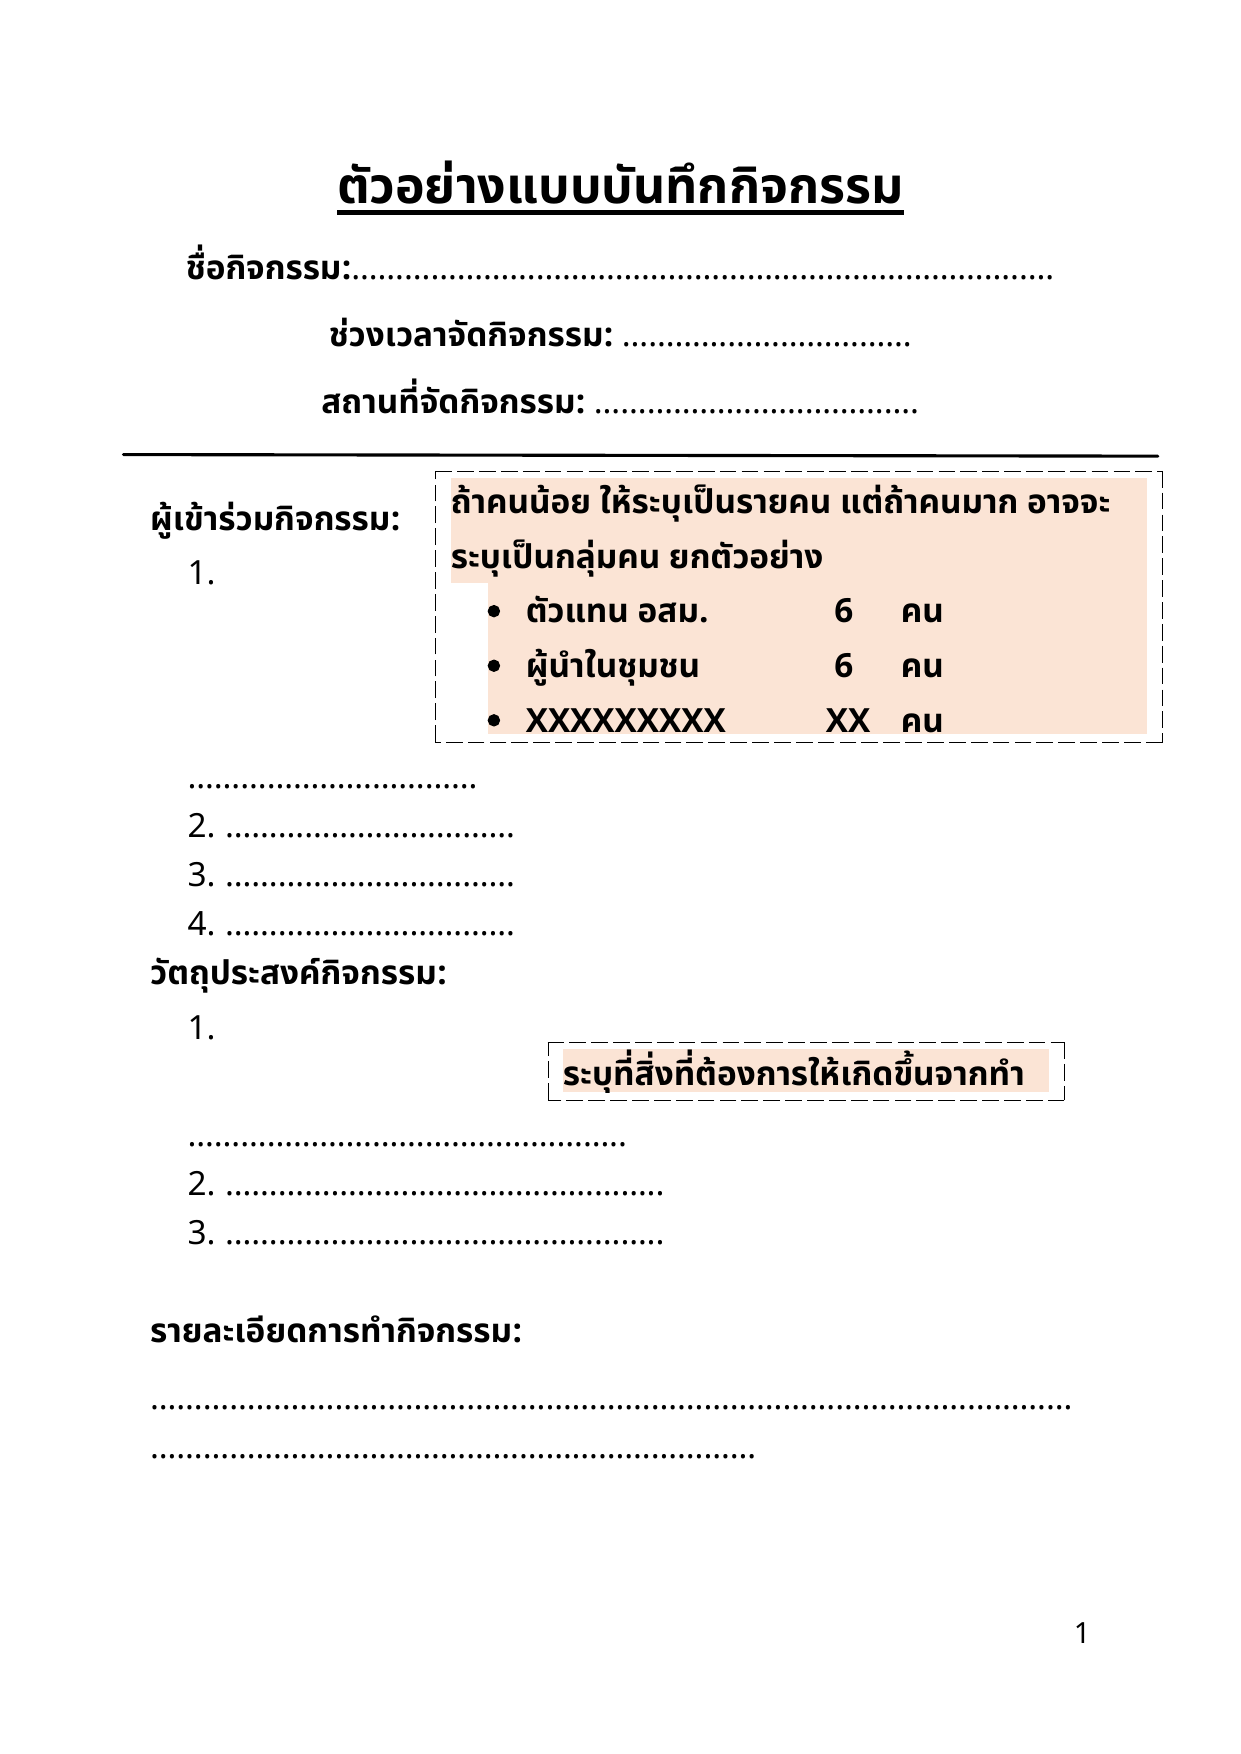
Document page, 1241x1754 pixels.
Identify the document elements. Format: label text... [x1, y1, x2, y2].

list ………………………………………….. [187, 1004, 1090, 1157]
text วัตถุประสงค์กิจกรรม: [150, 949, 1090, 1000]
list …………………………… [187, 549, 1090, 799]
text สถานที่จัดกิจกรรม: ………………………………. [150, 378, 1090, 429]
text ผู้เข้าร่วมกิจกรรม: [150, 494, 435, 545]
list …………………………… [187, 851, 1090, 897]
text ตัวอย่างแบบบันทึกกิจกรรม [150, 150, 1090, 226]
list …………………………… [187, 802, 1090, 848]
text ช่วงเวลาจัดกิจกรรม: …………………………… [150, 311, 1090, 362]
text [150, 1374, 1090, 1468]
list ………………………………………….. [187, 1209, 1090, 1254]
text ชื่อกิจกรรม:…………………………………………………………………..… [150, 244, 1090, 295]
list …………………………… [187, 900, 1090, 946]
text รายละเอียดการทำกิจกรรม: [150, 1307, 1090, 1358]
list ………………………………………….. [187, 1160, 1090, 1206]
